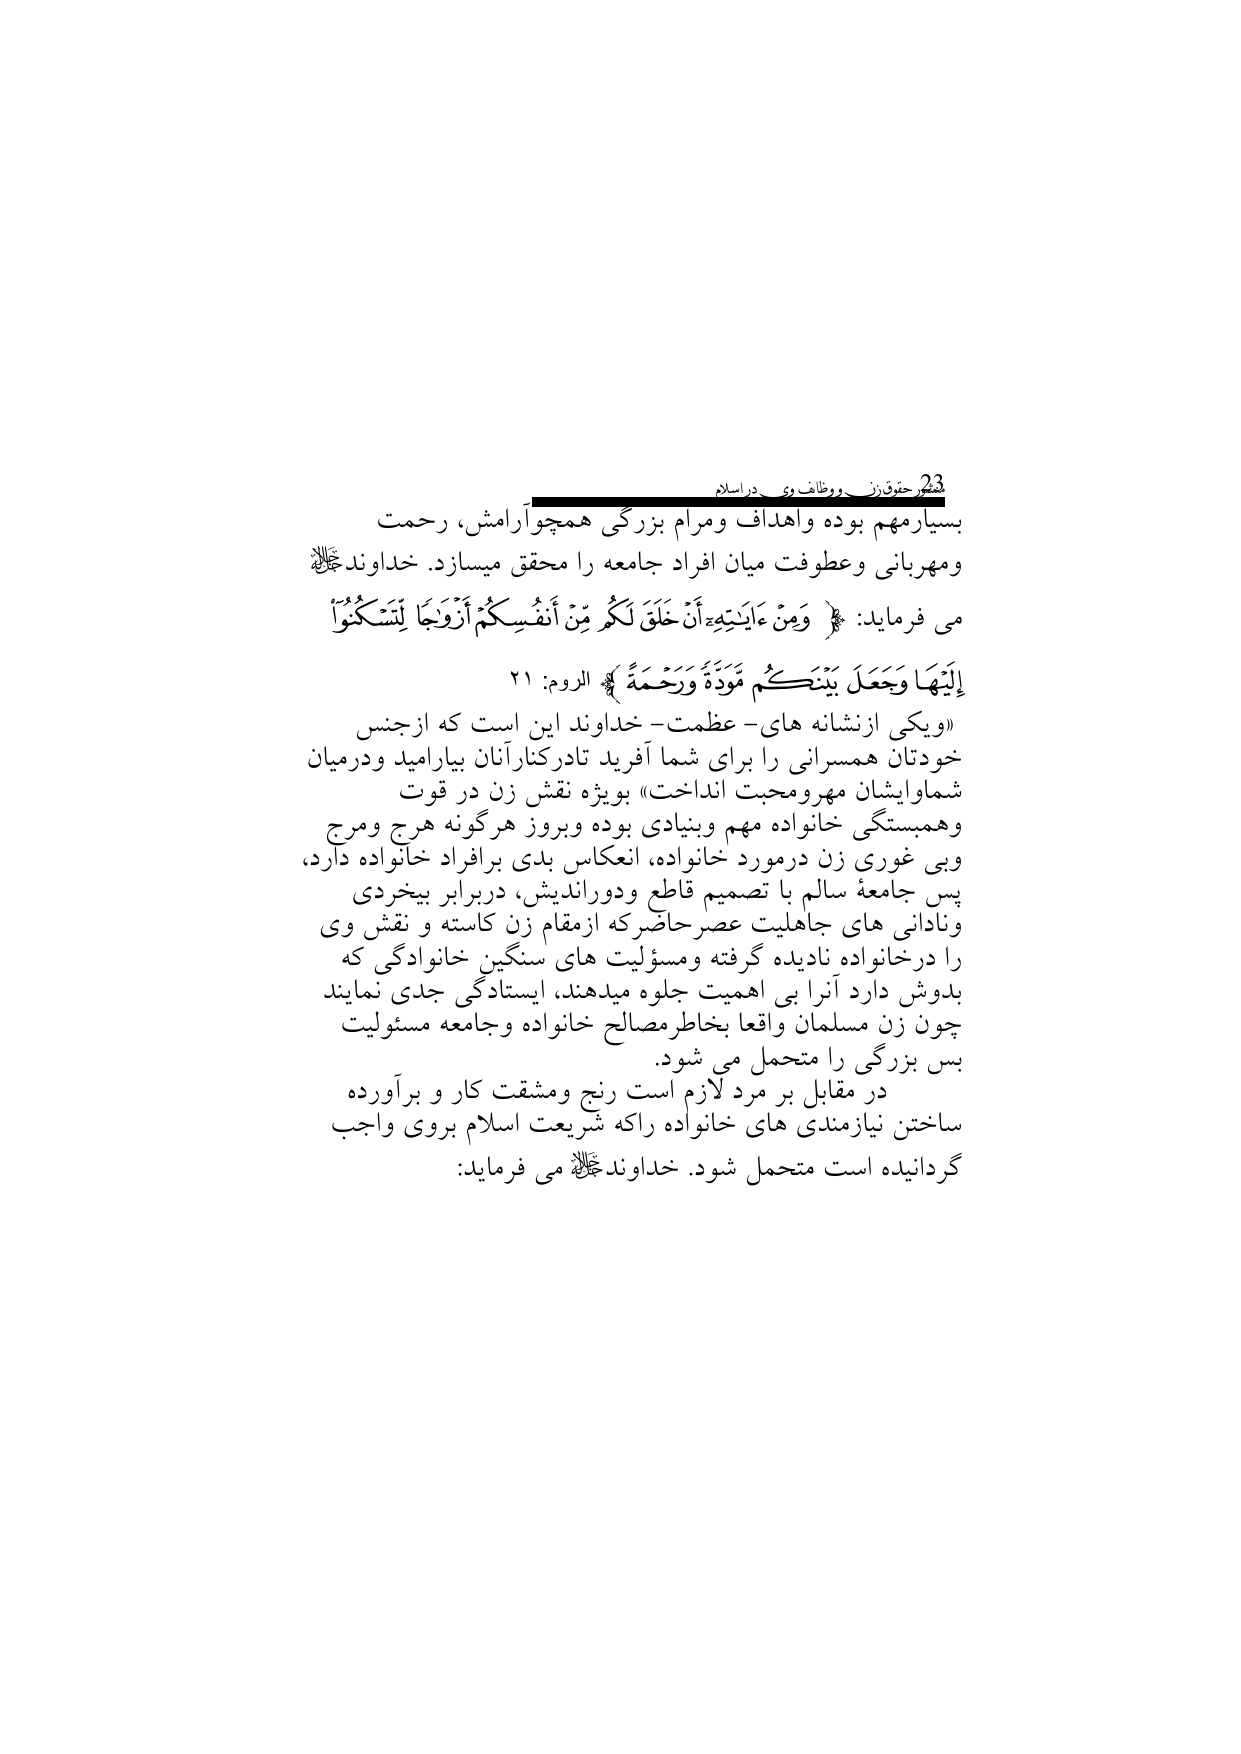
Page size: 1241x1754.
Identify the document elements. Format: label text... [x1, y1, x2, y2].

text «ویکی ازنشانه های- عظمت- خداوند این است که ازجنس خودتان همسرانی را برای شما آفرید تادرکنارآنان بیارامید ودرمیان شماوایشان مهرومحبت انداخت» بویژه نقش زن در قوت وهمبستگی خانواده مهم وبنیادی بوده وبروز هرگونه هرج ومرج وبی غوری زن درمورد خانواده، انعکاس بدی برافراد خانواده دارد، پس جامعۀ سالم با تصمیم قاطع ودوراندیش، دربرابر بیخردی ونادانی های جاهلیت عصرحاضرکه ازمقام زن کاسته و نقش وی را درخانواده نادیده گرفته ومسؤلیت های سنگین خانوادگی که بدوش دارد آنرا بی اهمیت جلوه میدهند، ایستادگی جدی نمایند چون زن مسلمان واقعا بخاطرمصالح خانواده وجامعه مسئولیت بس بزرگی را متحمل می شود. [295, 712, 962, 1078]
text در مقابل بر مرد لازم است رنج ومشقت کار و برآورده ساختن نیازمندی های خانواده راکه شریعت اسلام بروی واجب گردانیده است متحمل شود. خداوند می فرماید: [295, 1078, 962, 1188]
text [295, 507, 962, 712]
